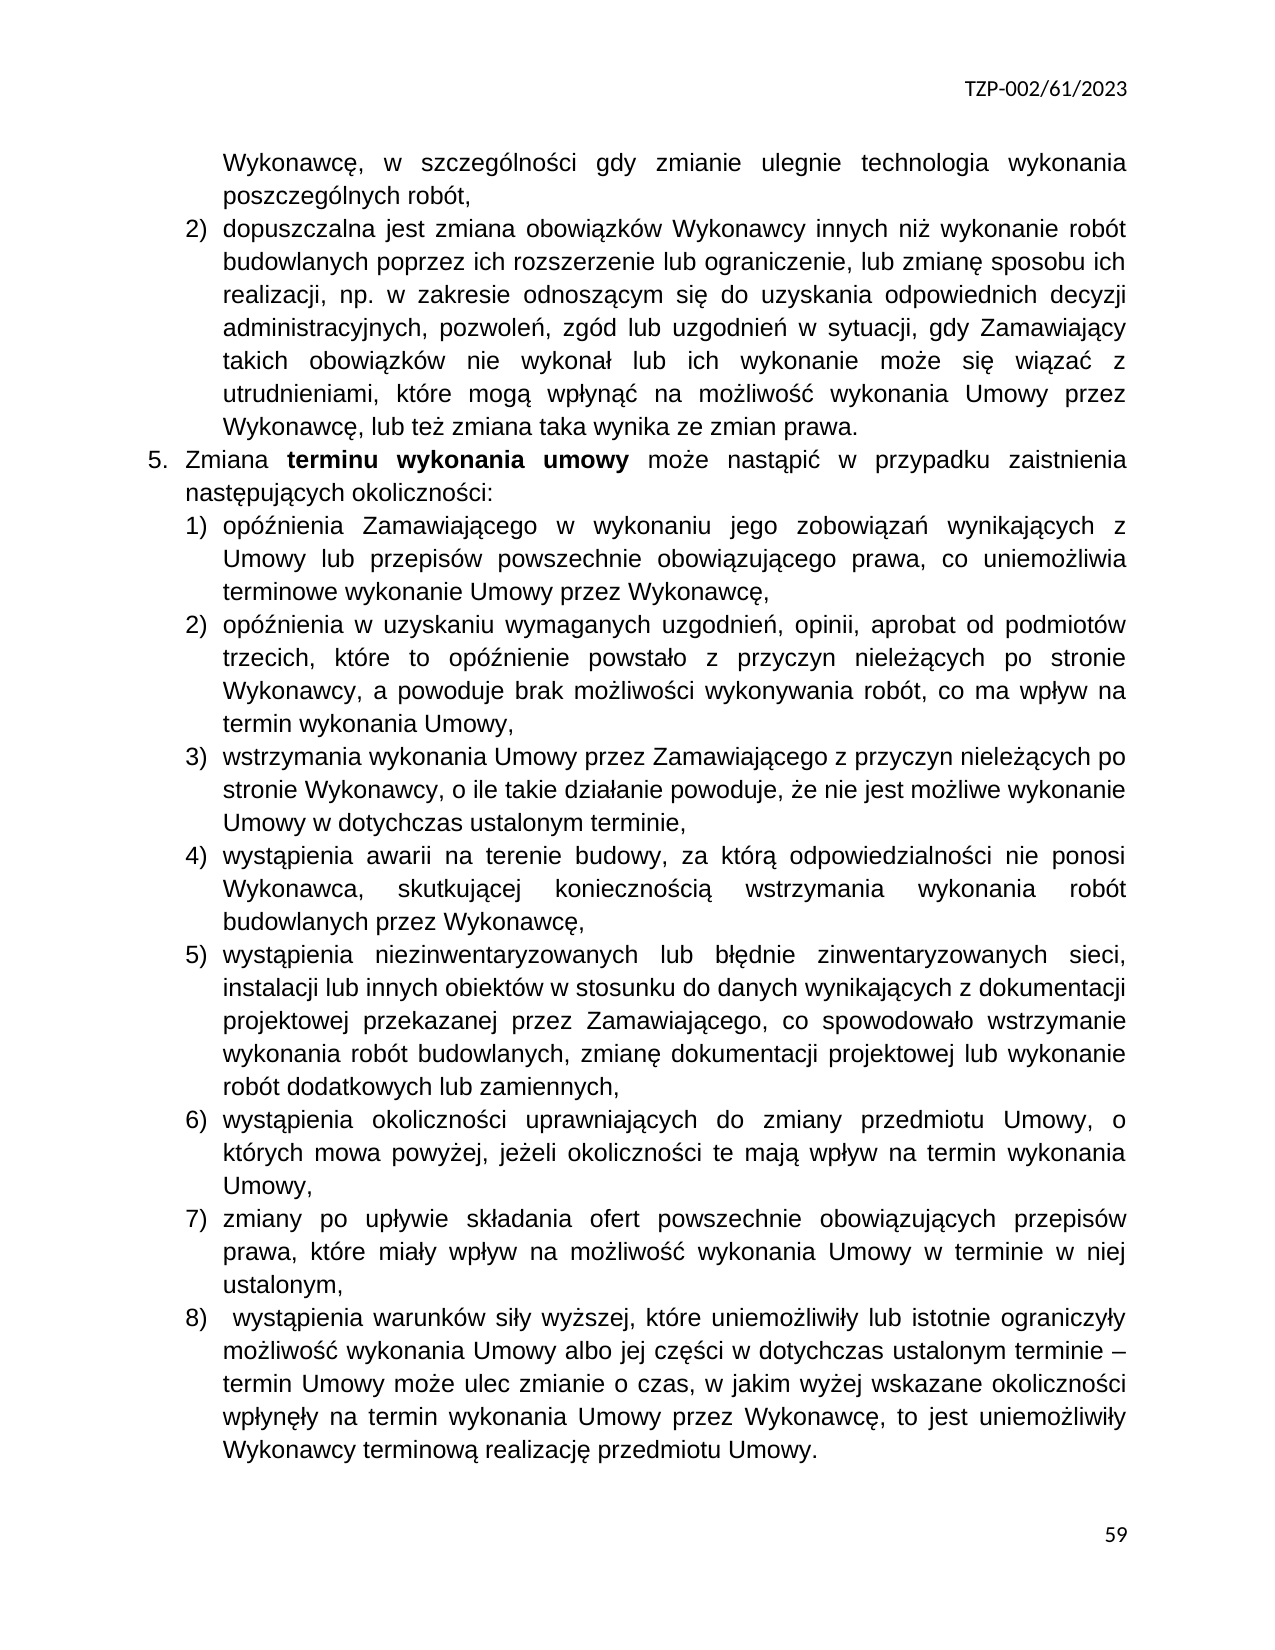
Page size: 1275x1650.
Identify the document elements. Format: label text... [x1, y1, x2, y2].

list wstrzymania wykonania Umowy przez Zamawiającego z przyczyn nieleżących po stronie Wykonawcy, o ile takie działanie powoduje, że nie jest możliwe wykonanie Umowy w dotychczas ustalonym terminie, [185, 742, 1127, 837]
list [185, 148, 1127, 209]
list wystąpienia okoliczności uprawniających do zmiany przedmiotu Umowy, o których mowa powyżej, jeżeli okoliczności te mają wpływ na termin wykonania Umowy, [185, 1105, 1127, 1200]
list zmiany po upływie składania ofert powszechnie obowiązujących przepisów prawa, które miały wpływ na możliwość wykonania Umowy w terminie w niej ustalonym, [185, 1204, 1127, 1299]
list wystąpienia awarii na terenie budowy, za którą odpowiedzialności nie ponosi Wykonawca, skutkującej koniecznością wstrzymania wykonania robót budowlanych przez Wykonawcę, [185, 841, 1127, 936]
list opóźnienia w uzyskaniu wymaganych uzgodnień, opinii, aprobat od podmiotów trzecich, które to opóźnienie powstało z przyczyn nieleżących po stronie Wykonawcy, a powoduje brak możliwości wykonywania robót, co ma wpływ na termin wykonania Umowy, [185, 610, 1127, 738]
list wystąpienia warunków siły wyższej, które uniemożliwiły lub istotnie ograniczyły możliwość wykonania Umowy albo jej części w dotychczas ustalonym terminie – termin Umowy może ulec zmianie o czas, w jakim wyżej wskazane okoliczności wpłynęły na termin wykonania Umowy przez Wykonawcę, to jest uniemożliwiły Wykonawcy terminową realizację przedmiotu Umowy. [185, 1303, 1127, 1464]
list wystąpienia niezinwentaryzowanych lub błędnie zinwentaryzowanych sieci, instalacji lub innych obiektów w stosunku do danych wynikających z dokumentacji projektowej przekazanej przez Zamawiającego, co spowodowało wstrzymanie wykonania robót budowlanych, zmianę dokumentacji projektowej lub wykonanie robót dodatkowych lub zamiennych, [185, 940, 1127, 1101]
list Zmiana terminu wykonania umowy może nastąpić w przypadku zaistnienia następujących okoliczności: [148, 445, 1127, 507]
list dopuszczalna jest zmiana obowiązków Wykonawcy innych niż wykonanie robót budowlanych poprzez ich rozszerzenie lub ograniczenie, lub zmianę sposobu ich realizacji, np. w zakresie odnoszącym się do uzyskania odpowiednich decyzji administracyjnych, pozwoleń, zgód lub uzgodnień w sytuacji, gdy Zamawiający takich obowiązków nie wykonał lub ich wykonanie może się wiązać z utrudnieniami, które mogą wpłynąć na możliwość wykonania Umowy przez Wykonawcę, lub też zmiana taka wynika ze zmian prawa. [185, 214, 1127, 441]
list opóźnienia Zamawiającego w wykonaniu jego zobowiązań wynikających z Umowy lub przepisów powszechnie obowiązującego prawa, co uniemożliwia terminowe wykonanie Umowy przez Wykonawcę, [185, 511, 1127, 606]
